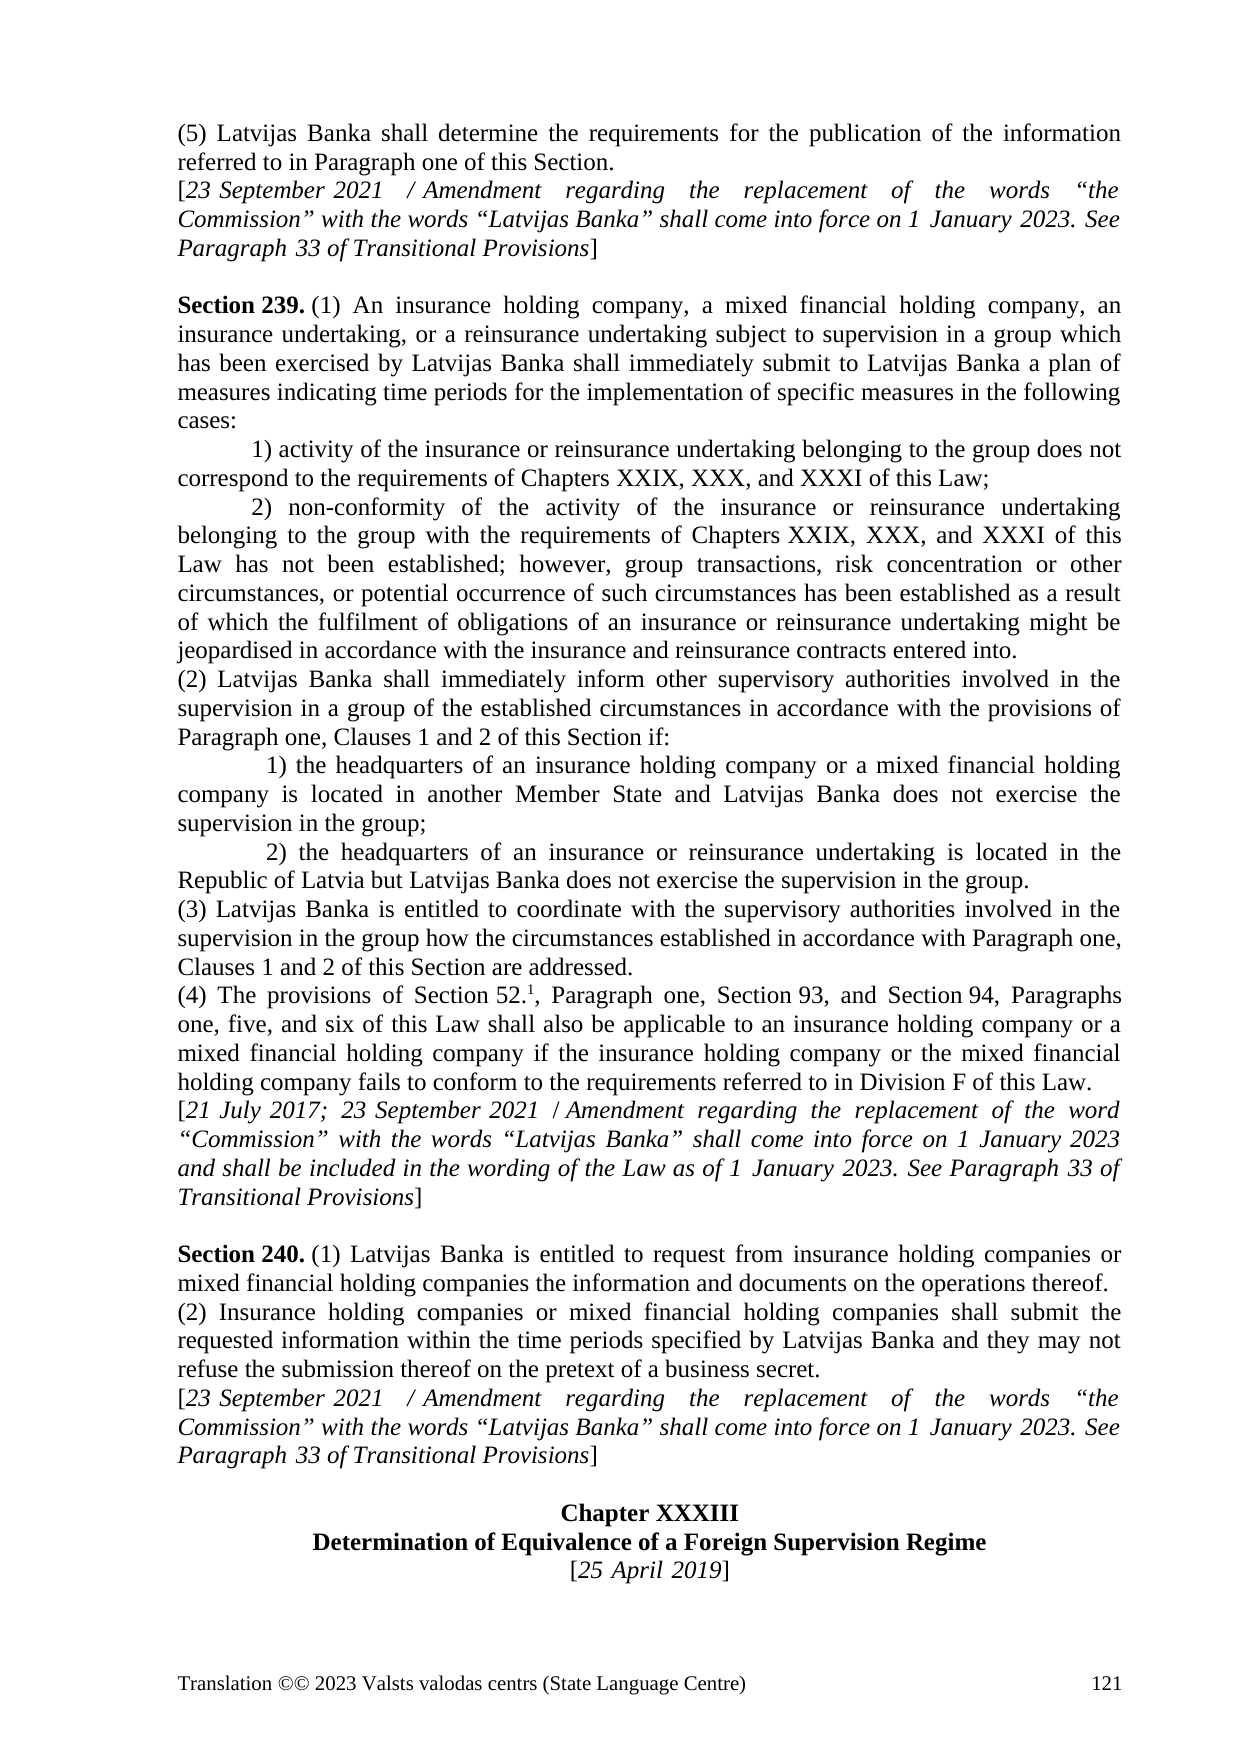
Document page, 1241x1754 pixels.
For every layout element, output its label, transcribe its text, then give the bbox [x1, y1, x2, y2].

text Determination of Equivalence of a Foreign Supervision Regime [177, 1527, 1122, 1556]
text [21 July 2017; 23 September 2021 / Amendment regarding the replacement of the word “Commission” with the words “Latvijas Banka” shall come into force on 1 January 2023 and shall be included in the wording of the Law as of 1 January 2023. See Paragraph 33 of Transitional Provisions] [177, 1096, 1122, 1211]
text (2) Insurance holding companies or mixed financial holding companies shall submit the requested information within the time periods specified by Latvijas Banka and they may not refuse the submission thereof on the pretext of a business secret. [177, 1297, 1122, 1383]
text (3) Latvijas Banka is entitled to coordinate with the supervisory authorities involved in the supervision in the group how the circumstances established in accordance with Paragraph one, Clauses 1 and 2 of this Section are addressed. [177, 894, 1122, 981]
text 1) the headquarters of an insurance holding company or a mixed financial holding company is located in another Member State and Latvijas Banka does not exercise the supervision in the group; [177, 751, 1122, 837]
text 2) non-conformity of the activity of the insurance or reinsurance undertaking belonging to the group with the requirements of Chapters XXIX, XXX, and XXXI of this Law has not been established; however, group transactions, risk concentration or other circumstances, or potential occurrence of such circumstances has been established as a result of which the fulfilment of obligations of an insurance or reinsurance undertaking might be jeopardised in accordance with the insurance and reinsurance contracts entered into. [177, 492, 1122, 664]
text (2) Latvijas Banka shall immediately inform other supervisory authorities involved in the supervision in a group of the established circumstances in accordance with the provisions of Paragraph one, Clauses 1 and 2 of this Section if: [177, 664, 1122, 751]
text (4) The provisions of Section 52.1, Paragraph one, Section 93, and Section 94, Paragraphs one, five, and six of this Law shall also be applicable to an insurance holding company or a mixed financial holding company if the insurance holding company or the mixed financial holding company fails to conform to the requirements referred to in Division F of this Law. [177, 981, 1122, 1096]
text Section 239. (1) An insurance holding company, a mixed financial holding company, an insurance undertaking, or a reinsurance undertaking subject to supervision in a group which has been exercised by Latvijas Banka shall immediately submit to Latvijas Banka a plan of measures indicating time periods for the implementation of specific measures in the following cases: [177, 291, 1122, 434]
text (5) Latvijas Banka shall determine the requirements for the publication of the information referred to in Paragraph one of this Section. [177, 118, 1122, 176]
text [23 September 2021 / Amendment regarding the replacement of the words “the Commission” with the words “Latvijas Banka” shall come into force on 1 January 2023. See Paragraph 33 of Transitional Provisions] [177, 176, 1122, 262]
text 2) the headquarters of an insurance or reinsurance undertaking is located in the Republic of Latvia but Latvijas Banka does not exercise the supervision in the group. [177, 837, 1122, 894]
text Chapter XXXIII [177, 1498, 1122, 1527]
text 1) activity of the insurance or reinsurance undertaking belonging to the group does not correspond to the requirements of Chapters XXIX, XXX, and XXXI of this Law; [177, 434, 1122, 492]
text Section 240. (1) Latvijas Banka is entitled to request from insurance holding companies or mixed financial holding companies the information and documents on the operations thereof. [177, 1239, 1122, 1297]
text [25 April 2019] [177, 1556, 1122, 1584]
text [23 September 2021 / Amendment regarding the replacement of the words “the Commission” with the words “Latvijas Banka” shall come into force on 1 January 2023. See Paragraph 33 of Transitional Provisions] [177, 1383, 1122, 1469]
